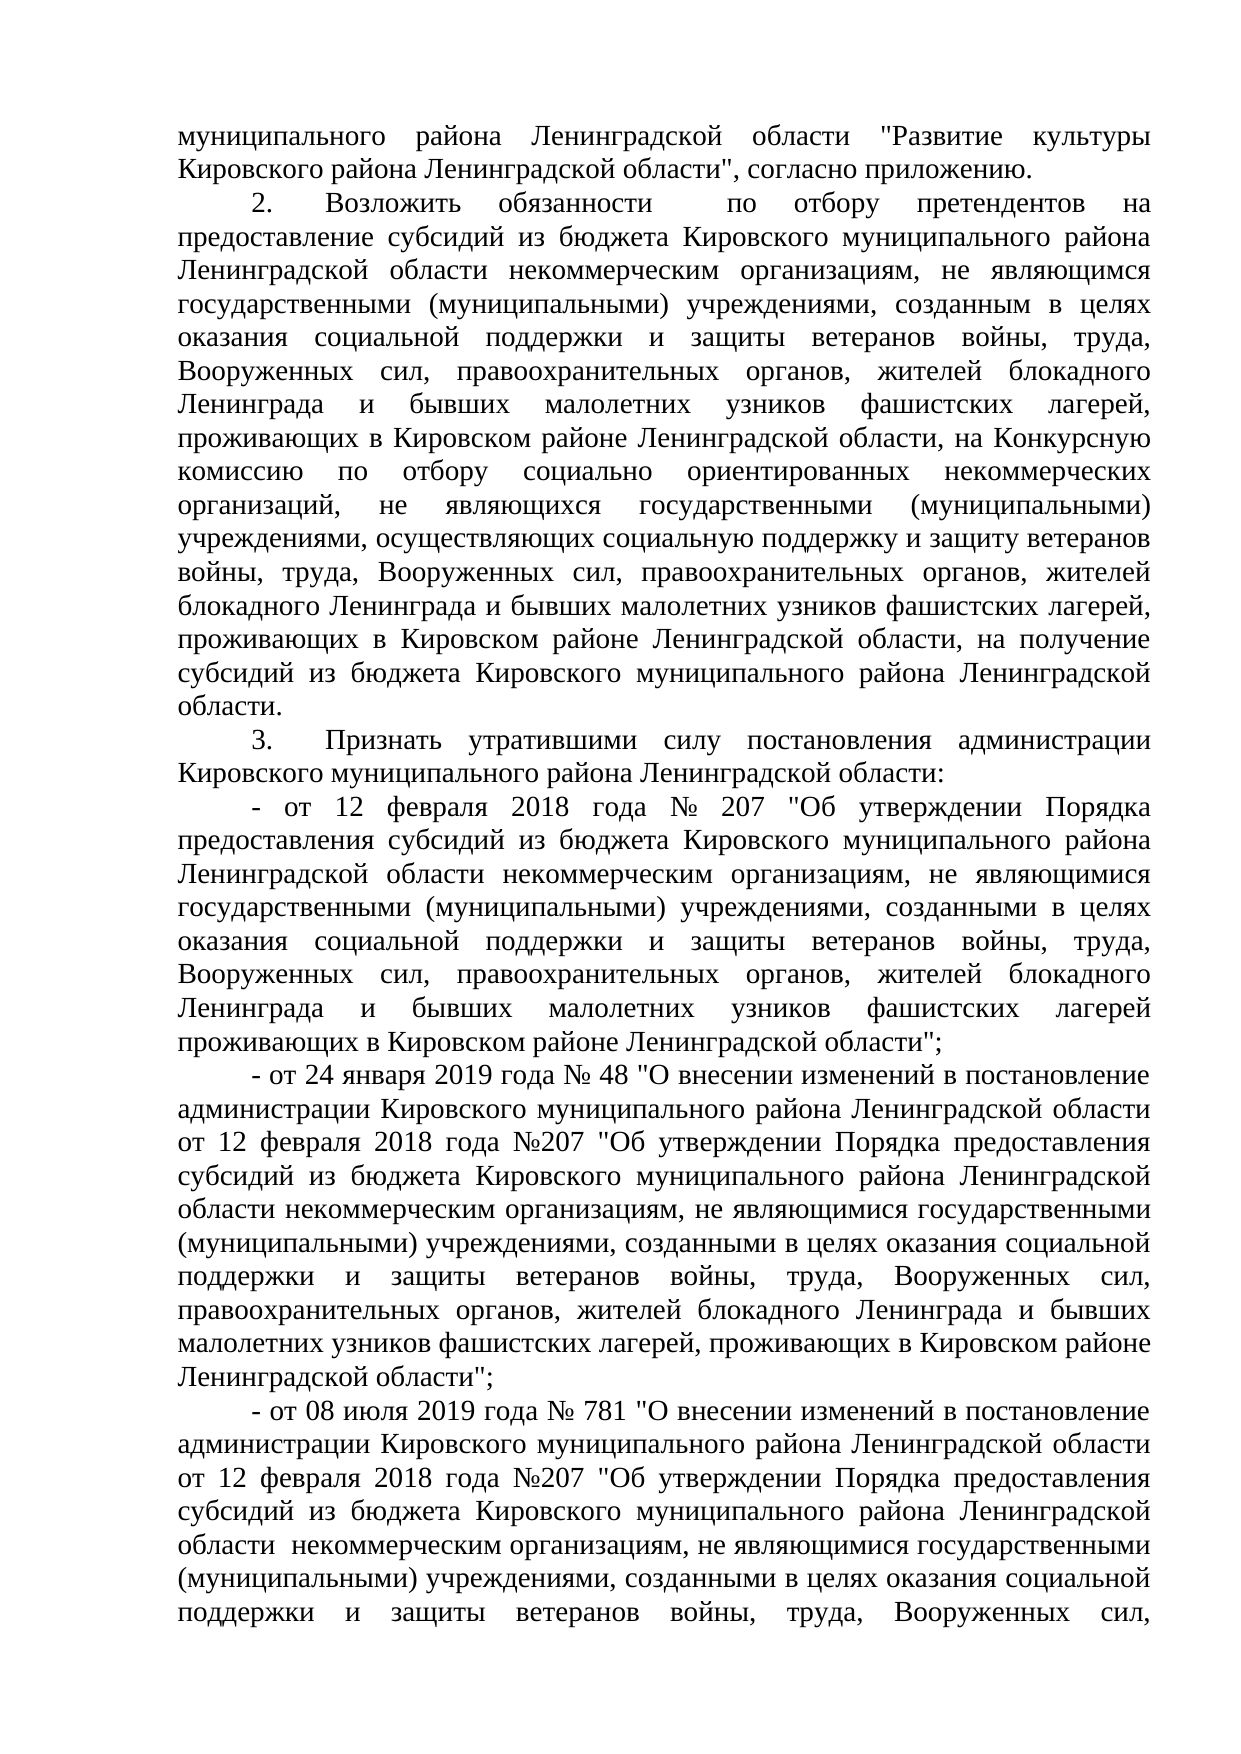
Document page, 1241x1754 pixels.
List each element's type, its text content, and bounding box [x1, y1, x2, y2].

text 2. Возложить обязанности по отбору претендентов на предоставление субсидий из бюджета Кировского муниципального района Ленинградской области некоммерческим организациям, не являющимся государственными (муниципальными) учреждениями, созданным в целях оказания социальной поддержки и защиты ветеранов войны, труда, Вооруженных сил, правоохранительных органов, жителей блокадного Ленинграда и бывших малолетних узников фашистских лагерей, проживающих в Кировском районе Ленинградской области, на Конкурсную комиссию по отбору социально ориентированных некоммерческих организаций, не являющихся государственными (муниципальными) учреждениями, осуществляющих социальную поддержку и защиту ветеранов войны, труда, Вооруженных сил, правоохранительных органов, жителей блокадного Ленинграда и бывших малолетних узников фашистских лагерей, проживающих в Кировском районе Ленинградской области, на получение субсидий из бюджета Кировского муниципального района Ленинградской области. [177, 185, 1152, 722]
text - от 12 февраля 2018 года № 207 "Об утверждении Порядка предоставления субсидий из бюджета Кировского муниципального района Ленинградской области некоммерческим организациям, не являющимися государственными (муниципальными) учреждениями, созданными в целях оказания социальной поддержки и защиты ветеранов войны, труда, Вооруженных сил, правоохранительных органов, жителей блокадного Ленинграда и бывших малолетних узников фашистских лагерей проживающих в Кировском районе Ленинградской области"; [177, 789, 1152, 1057]
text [177, 1393, 1152, 1627]
text 3. Признать утратившими силу постановления администрации Кировского муниципального района Ленинградской области: [177, 722, 1152, 789]
text - от 24 января 2019 года № 48 "О внесении изменений в постановление администрации Кировского муниципального района Ленинградской области от 12 февраля 2018 года №207 "Об утверждении Порядка предоставления субсидий из бюджета Кировского муниципального района Ленинградской области некоммерческим организациям, не являющимися государственными (муниципальными) учреждениями, созданными в целях оказания социальной поддержки и защиты ветеранов войны, труда, Вооруженных сил, правоохранительных органов, жителей блокадного Ленинграда и бывших малолетних узников фашистских лагерей, проживающих в Кировском районе Ленинградской области"; [177, 1057, 1152, 1393]
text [177, 118, 1152, 185]
